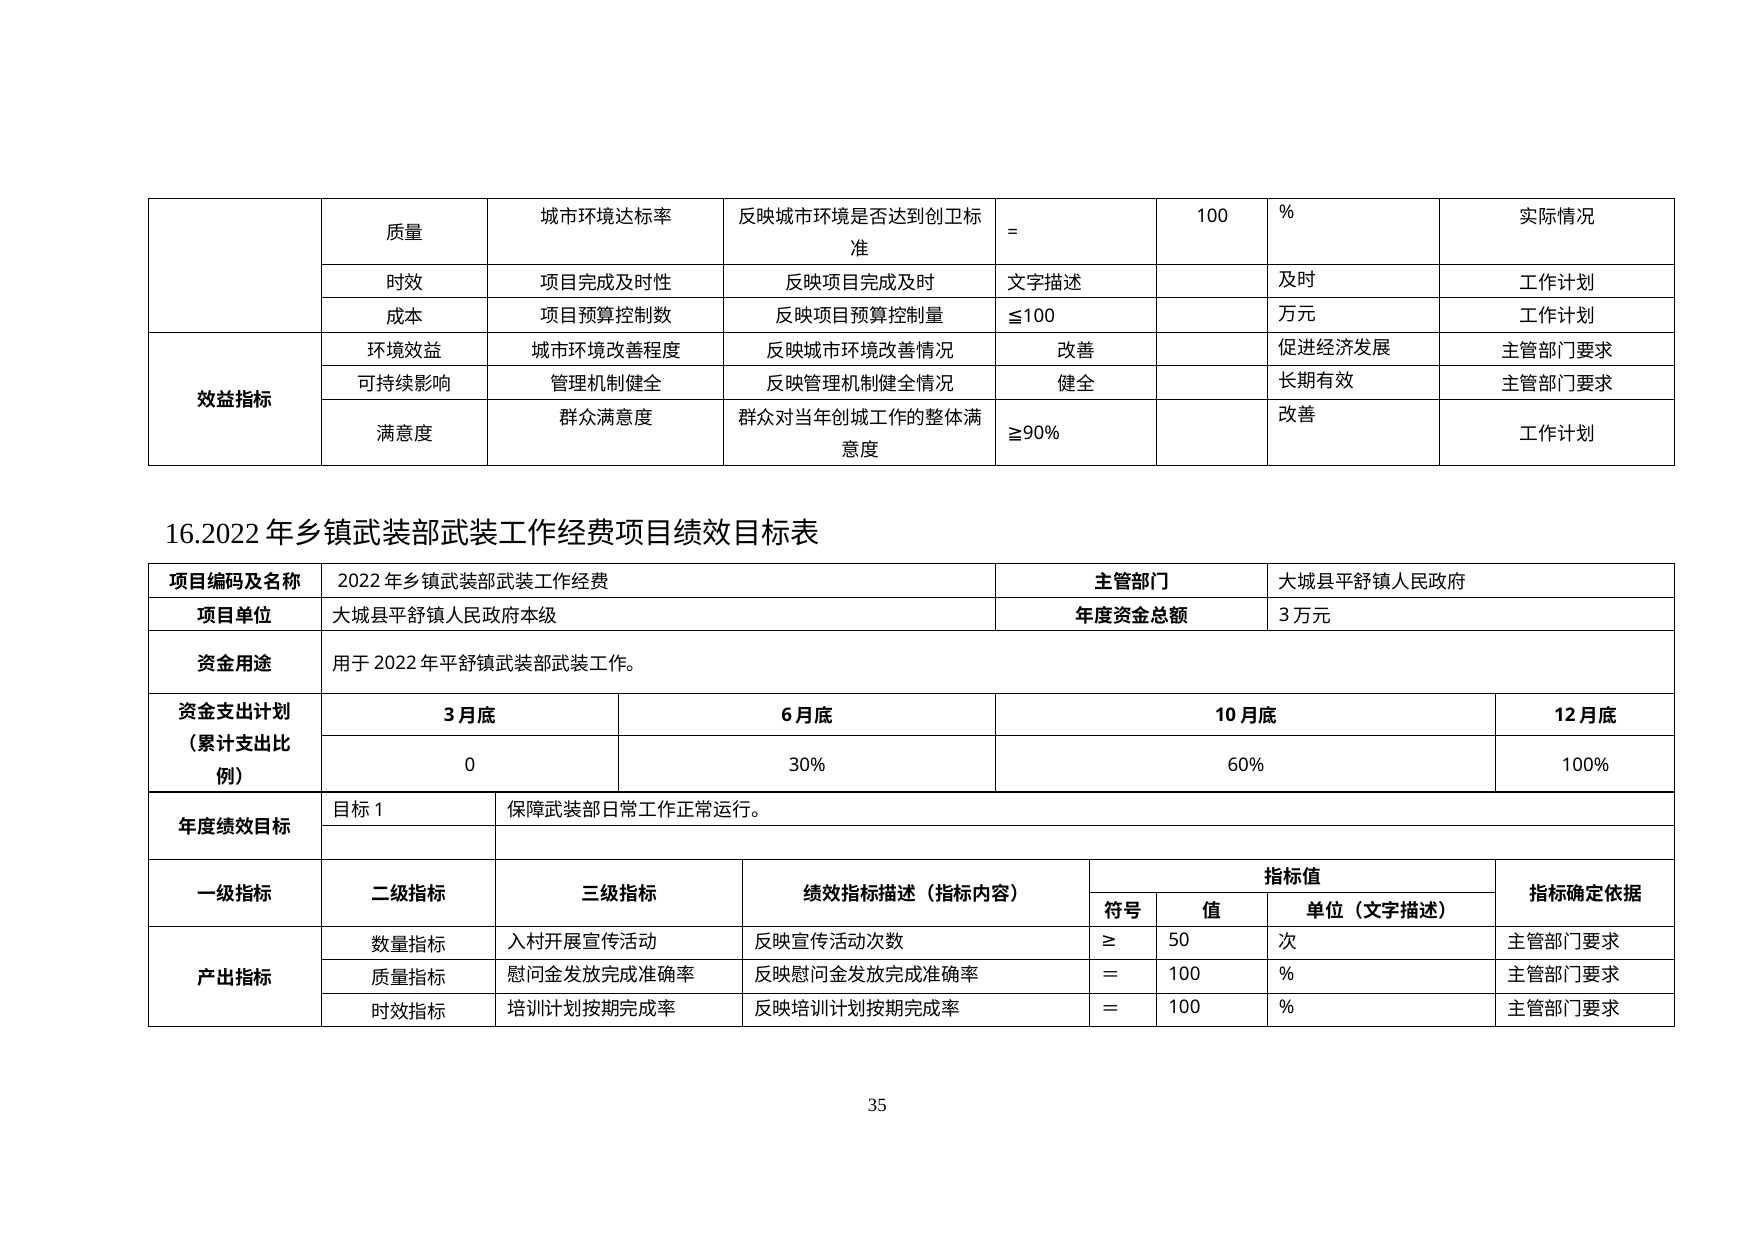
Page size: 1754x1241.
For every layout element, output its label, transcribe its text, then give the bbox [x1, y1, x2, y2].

table_cell 0 [322, 736, 618, 791]
table_cell 年度资金总额 [996, 598, 1267, 630]
table_cell 改善 [1268, 400, 1439, 465]
table_cell 主管部门要求 [1496, 927, 1674, 959]
table_cell 单位（文字描述） [1268, 893, 1495, 926]
table_cell [1157, 265, 1267, 297]
table_cell 50 [1157, 927, 1267, 959]
table_cell 资金支出计划 （累计支出比例） [149, 694, 321, 791]
table_cell 可持续影响 [322, 366, 487, 399]
table_cell 10月底 [996, 694, 1495, 735]
table_cell 100 [1157, 960, 1267, 993]
table_cell 12月底 [1496, 694, 1674, 735]
table_cell 反映城市环境改善情况 [724, 333, 995, 365]
table_cell 满意度 [322, 400, 487, 465]
table_cell 工作计划 [1440, 400, 1674, 465]
table_cell 群众对当年创城工作的整体满意度 [724, 400, 995, 465]
table_cell ＝ [1090, 994, 1156, 1026]
table_cell 长期有效 [1268, 366, 1439, 399]
list 16.2022年乡镇武装部武装工作经费项目绩效目标表 [150, 498, 1604, 563]
table_cell 保障武装部日常工作正常运行。 [496, 793, 1674, 825]
table_cell 年度绩效目标 [149, 793, 321, 858]
table_cell 反映城市环境是否达到创卫标准 [724, 199, 995, 264]
table_cell ≦100 [996, 298, 1156, 332]
table_cell 群众满意度 [488, 400, 723, 465]
table_cell 主管部门要求 [1496, 994, 1674, 1026]
table_cell 指标值 [1090, 860, 1495, 892]
table_cell 次 [1268, 927, 1495, 959]
table_cell ≧90% [996, 400, 1156, 465]
table_cell 城市环境改善程度 [488, 333, 723, 365]
table_cell 6月底 [619, 694, 995, 735]
table_cell 100 [1157, 199, 1267, 264]
table_cell 反映慰问金发放完成准确率 [743, 960, 1089, 993]
table_cell 用于2022年平舒镇武装部武装工作。 [322, 631, 1674, 693]
table_cell = [996, 199, 1156, 264]
table_cell 入村开展宣传活动 [496, 927, 742, 959]
table_cell [322, 826, 495, 858]
table_cell 主管部门要求 [1440, 333, 1674, 365]
table_cell 及时 [1268, 265, 1439, 297]
table_cell 时效 [322, 265, 487, 297]
table_cell 反映管理机制健全情况 [724, 366, 995, 399]
table_cell 万元 [1268, 298, 1439, 332]
table_cell 符号 [1090, 893, 1156, 926]
table_cell 3月底 [322, 694, 618, 735]
table_cell 管理机制健全 [488, 366, 723, 399]
table_header 主管部门 [996, 564, 1267, 597]
table_cell % [1268, 994, 1495, 1026]
table_cell 项目完成及时性 [488, 265, 723, 297]
table_cell 主管部门要求 [1496, 960, 1674, 993]
table_cell 反映项目预算控制量 [724, 298, 995, 332]
table_cell 60% [996, 736, 1495, 791]
table_header 项目编码及名称 [149, 564, 321, 597]
table_cell 30% [619, 736, 995, 791]
table_cell 反映项目完成及时 [724, 265, 995, 297]
table_cell 产出指标 [149, 927, 321, 1026]
table_cell 促进经济发展 [1268, 333, 1439, 365]
table_cell 改善 [996, 333, 1156, 365]
table_cell 反映宣传活动次数 [743, 927, 1089, 959]
table_cell 实际情况 [1440, 199, 1674, 264]
table_cell [1157, 400, 1267, 465]
table_cell 质量指标 [322, 960, 495, 993]
table_header 2022年乡镇武装部武装工作经费 [322, 564, 995, 597]
table_cell 健全 [996, 366, 1156, 399]
table_cell 100% [1496, 736, 1674, 791]
table_cell 成本 [322, 298, 487, 332]
table_cell 指标确定依据 [1496, 860, 1674, 926]
table_cell 一级指标 [149, 860, 321, 926]
table_cell 3万元 [1268, 598, 1674, 630]
table_cell ＝ [1090, 960, 1156, 993]
table_cell 质量 [322, 199, 487, 264]
table_cell 二级指标 [322, 860, 495, 926]
table_cell 时效指标 [322, 994, 495, 1026]
table_cell ≥ [1090, 927, 1156, 959]
table_cell 目标1 [322, 793, 495, 825]
table_cell % [1268, 960, 1495, 993]
table_cell [1157, 333, 1267, 365]
table_cell 效益指标 [149, 333, 321, 465]
table_cell 数量指标 [322, 927, 495, 959]
table_cell 慰问金发放完成准确率 [496, 960, 742, 993]
table_cell 工作计划 [1440, 265, 1674, 297]
table_cell 城市环境达标率 [488, 199, 723, 264]
table_cell 资金用途 [149, 631, 321, 693]
table_cell 项目单位 [149, 598, 321, 630]
table_cell [1157, 298, 1267, 332]
table_cell 主管部门要求 [1440, 366, 1674, 399]
table_cell 文字描述 [996, 265, 1156, 297]
table_header 大城县平舒镇人民政府 [1268, 564, 1674, 597]
table_cell 工作计划 [1440, 298, 1674, 332]
table_cell % [1268, 199, 1439, 264]
table_cell 值 [1157, 893, 1267, 926]
table_cell 培训计划按期完成率 [496, 994, 742, 1026]
table_cell [496, 826, 1674, 858]
table_cell 反映培训计划按期完成率 [743, 994, 1089, 1026]
table_cell 绩效指标描述（指标内容） [743, 860, 1089, 926]
table_cell 100 [1157, 994, 1267, 1026]
table_cell 环境效益 [322, 333, 487, 365]
table_cell 项目预算控制数 [488, 298, 723, 332]
table_cell 三级指标 [496, 860, 742, 926]
table_cell [1157, 366, 1267, 399]
table_cell 大城县平舒镇人民政府本级 [322, 598, 995, 630]
